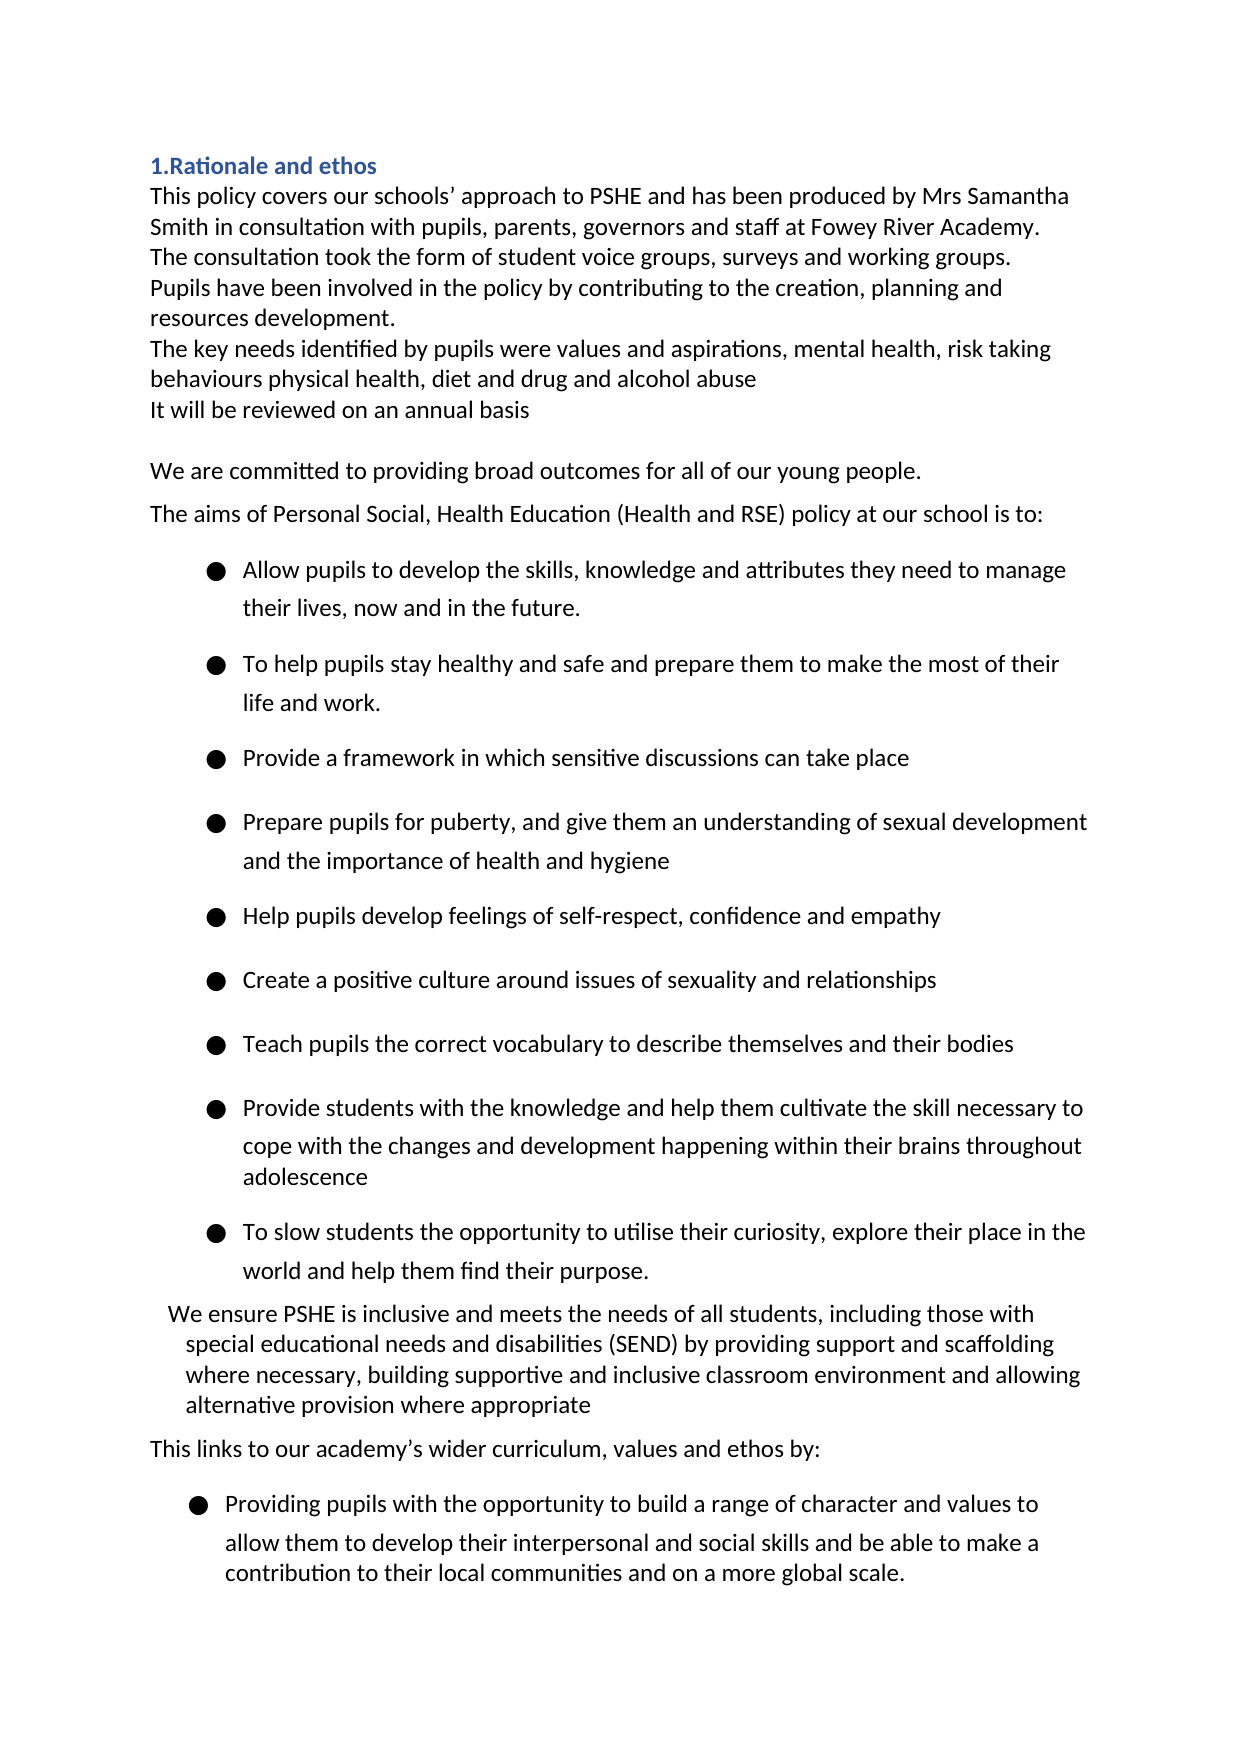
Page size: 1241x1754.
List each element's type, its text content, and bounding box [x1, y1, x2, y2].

list Allow pupils to develop the skills, knowledge and attributes they need to manage their lives, now and in the future. [205, 541, 1090, 623]
list Prepare pupils for puberty, and give them an understanding of sexual development and the importance of health and hygiene [205, 793, 1090, 875]
text It will be reviewed on an annual basis [150, 394, 1090, 425]
list Help pupils develop feelings of self-respect, confidence and empathy [205, 888, 1090, 939]
text The consultation took the form of student voice groups, surveys and working groups. [150, 242, 1090, 272]
text This policy covers our schools’ approach to PSHE and has been produced by Mrs Samantha Smith in consultation with pupils, parents, governors and staff at Fowey River Academy. [150, 181, 1090, 242]
text We are committed to providing broad outcomes for all of our young people. [150, 455, 1090, 486]
list To help pupils stay healthy and safe and prepare them to make the most of their life and work. [205, 636, 1090, 717]
list To slow students the opportunity to utilise their curiosity, explore their place in the world and help them find their purpose. [205, 1204, 1090, 1286]
list Teach pupils the correct vocabulary to describe themselves and their bodies [205, 1015, 1090, 1067]
list Create a positive culture around issues of sexuality and relationships [205, 952, 1090, 1003]
text The key needs identified by pupils were values and aspirations, mental health, risk taking behaviours physical health, diet and drug and alcohol abuse [150, 333, 1090, 394]
subtitle 1.Rationale and ethos [150, 150, 1090, 181]
text We ensure PSHE is inclusive and meets the needs of all students, including those with special educational needs and disabilities (SEND) by providing support and scaffolding where necessary, building supportive and inclusive classroom environment and allowing alternative provision where appropriate [168, 1298, 1090, 1420]
list Provide students with the knowledge and help them cultivate the skill necessary to cope with the changes and development happening within their brains throughout adolescence [205, 1079, 1090, 1191]
text Pupils have been involved in the policy by contributing to the creation, planning and resources development. [150, 272, 1090, 333]
text This links to our academy’s wider curriculum, values and ethos by: [150, 1433, 1090, 1463]
list Provide a framework in which sensitive discussions can take place [205, 730, 1090, 781]
text The aims of Personal Social, Health Education (Health and RSE) policy at our school is to: [150, 498, 1090, 529]
list Providing pupils with the opportunity to build a range of character and values to allow them to develop their interpersonal and social skills and be able to make a contribution to their local communities and on a more global scale. [187, 1476, 1090, 1588]
